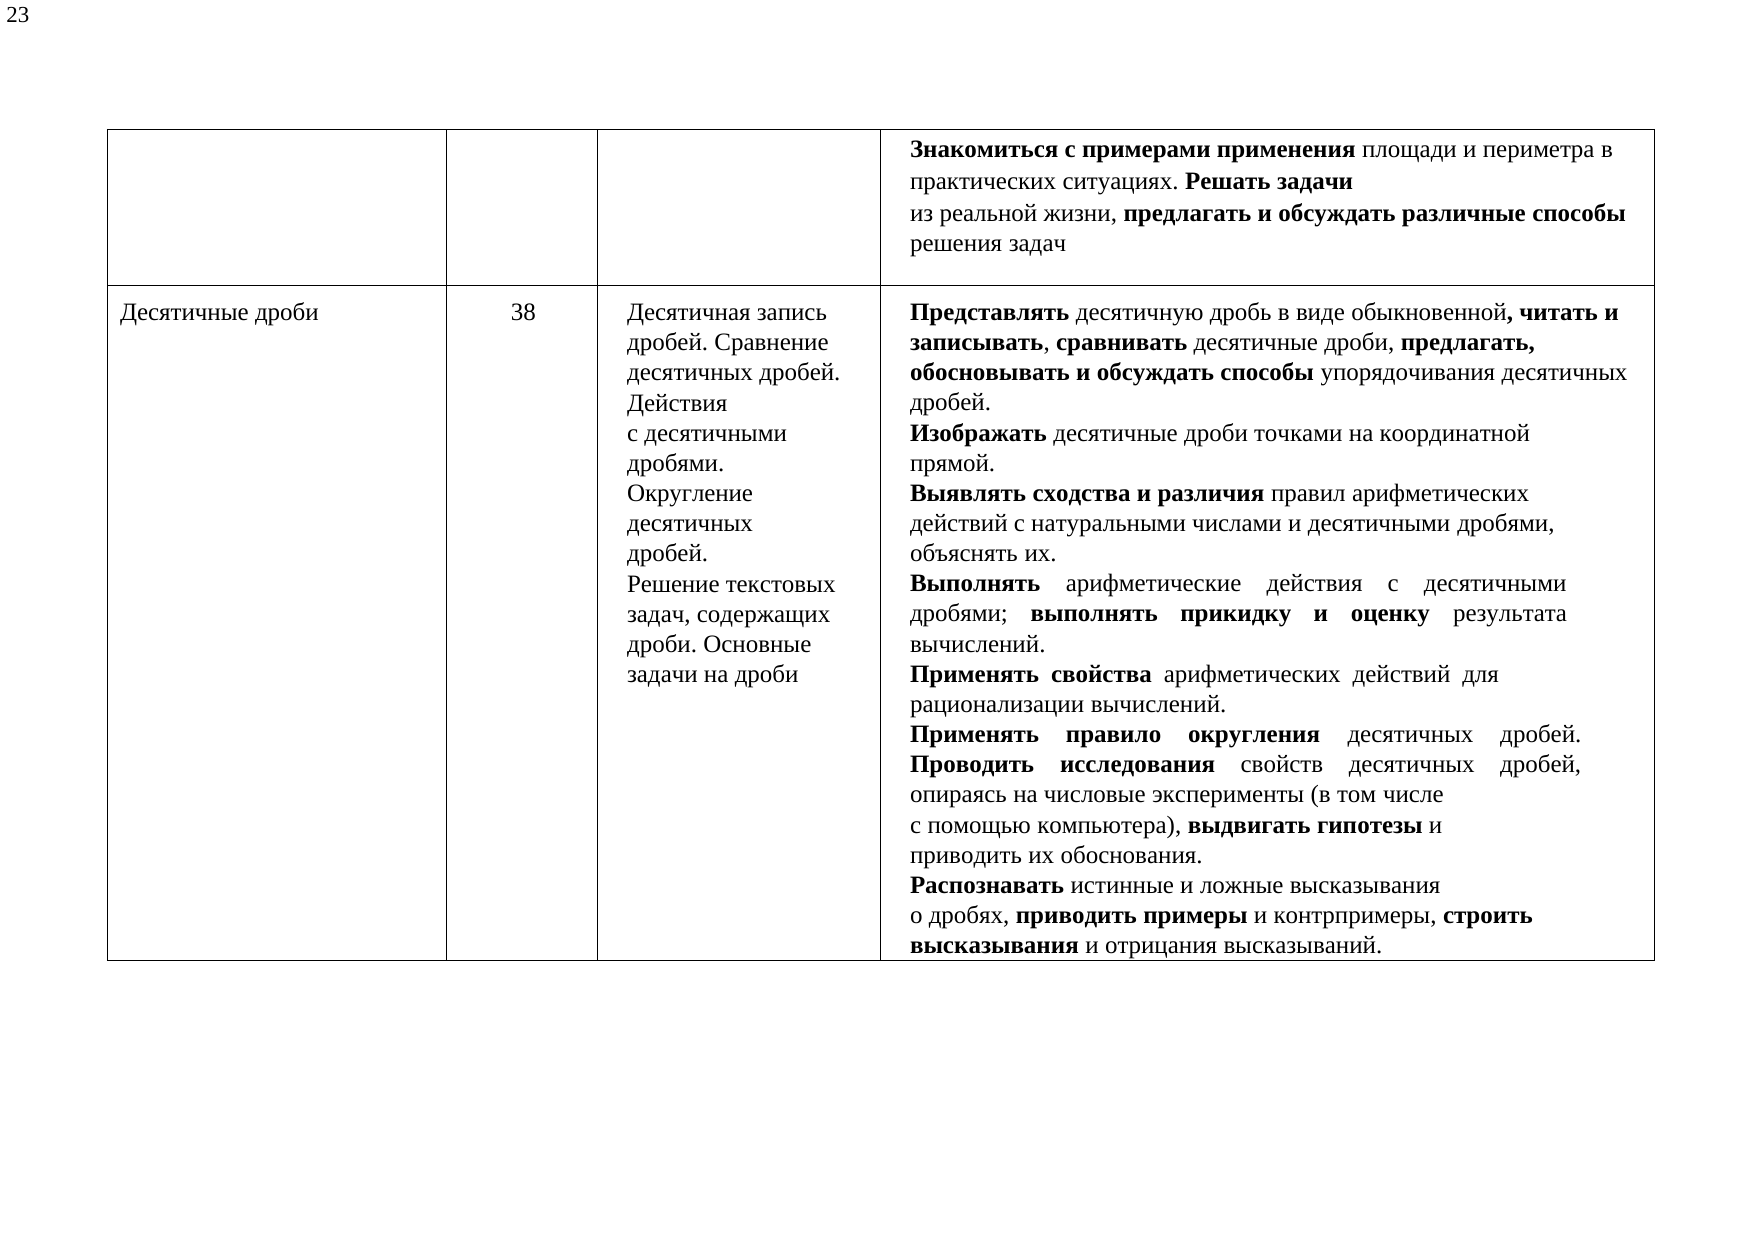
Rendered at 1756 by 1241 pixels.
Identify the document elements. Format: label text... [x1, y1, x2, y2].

table_cell Десятичная запись дробей. Сравнение десятичных дробей. Действия с десятичными дробями. Округление десятичных дробей. Решение текстовых задач, содержащих дроби. Основные задачи на дроби [598, 286, 880, 959]
table_cell Десятичные дроби [108, 286, 446, 959]
table_header [598, 130, 880, 285]
table_cell 38 [447, 286, 597, 959]
table_header [108, 130, 446, 285]
table_header Знакомиться с примерами применения площади и периметра в практических ситуациях. Решать задачи из реальной жизни, предлагать и обсуждать различные способы решения задач [881, 130, 1654, 285]
table_cell Представлять десятичную дробь в виде обыкновенной, читать и записывать, сравнивать десятичные дроби, предлагать, обосновывать и обсуждать способы упорядочивания десятичных дробей. Изображать десятичные дроби точками на координатной прямой. Выявлять сходства и различия правил арифметических действий с натуральными числами и десятичными дробями, объяснять их. Выполнять арифметические действия с десятичными дробями; выполнять прикидку и оценку результата вычислений. Применять свойства арифметических действий для рационализации вычислений. Применять правило округления десятичных дробей. Проводить исследования свойств десятичных дробей, опираясь на числовые эксперименты (в том числе с помощью компьютера), выдвигать гипотезы и приводить их обоснования. Распознавать истинные и ложные высказывания о дробях, приводить примеры и контрпримеры, строить высказывания и отрицания высказываний. [881, 286, 1654, 959]
table_header [447, 130, 597, 285]
